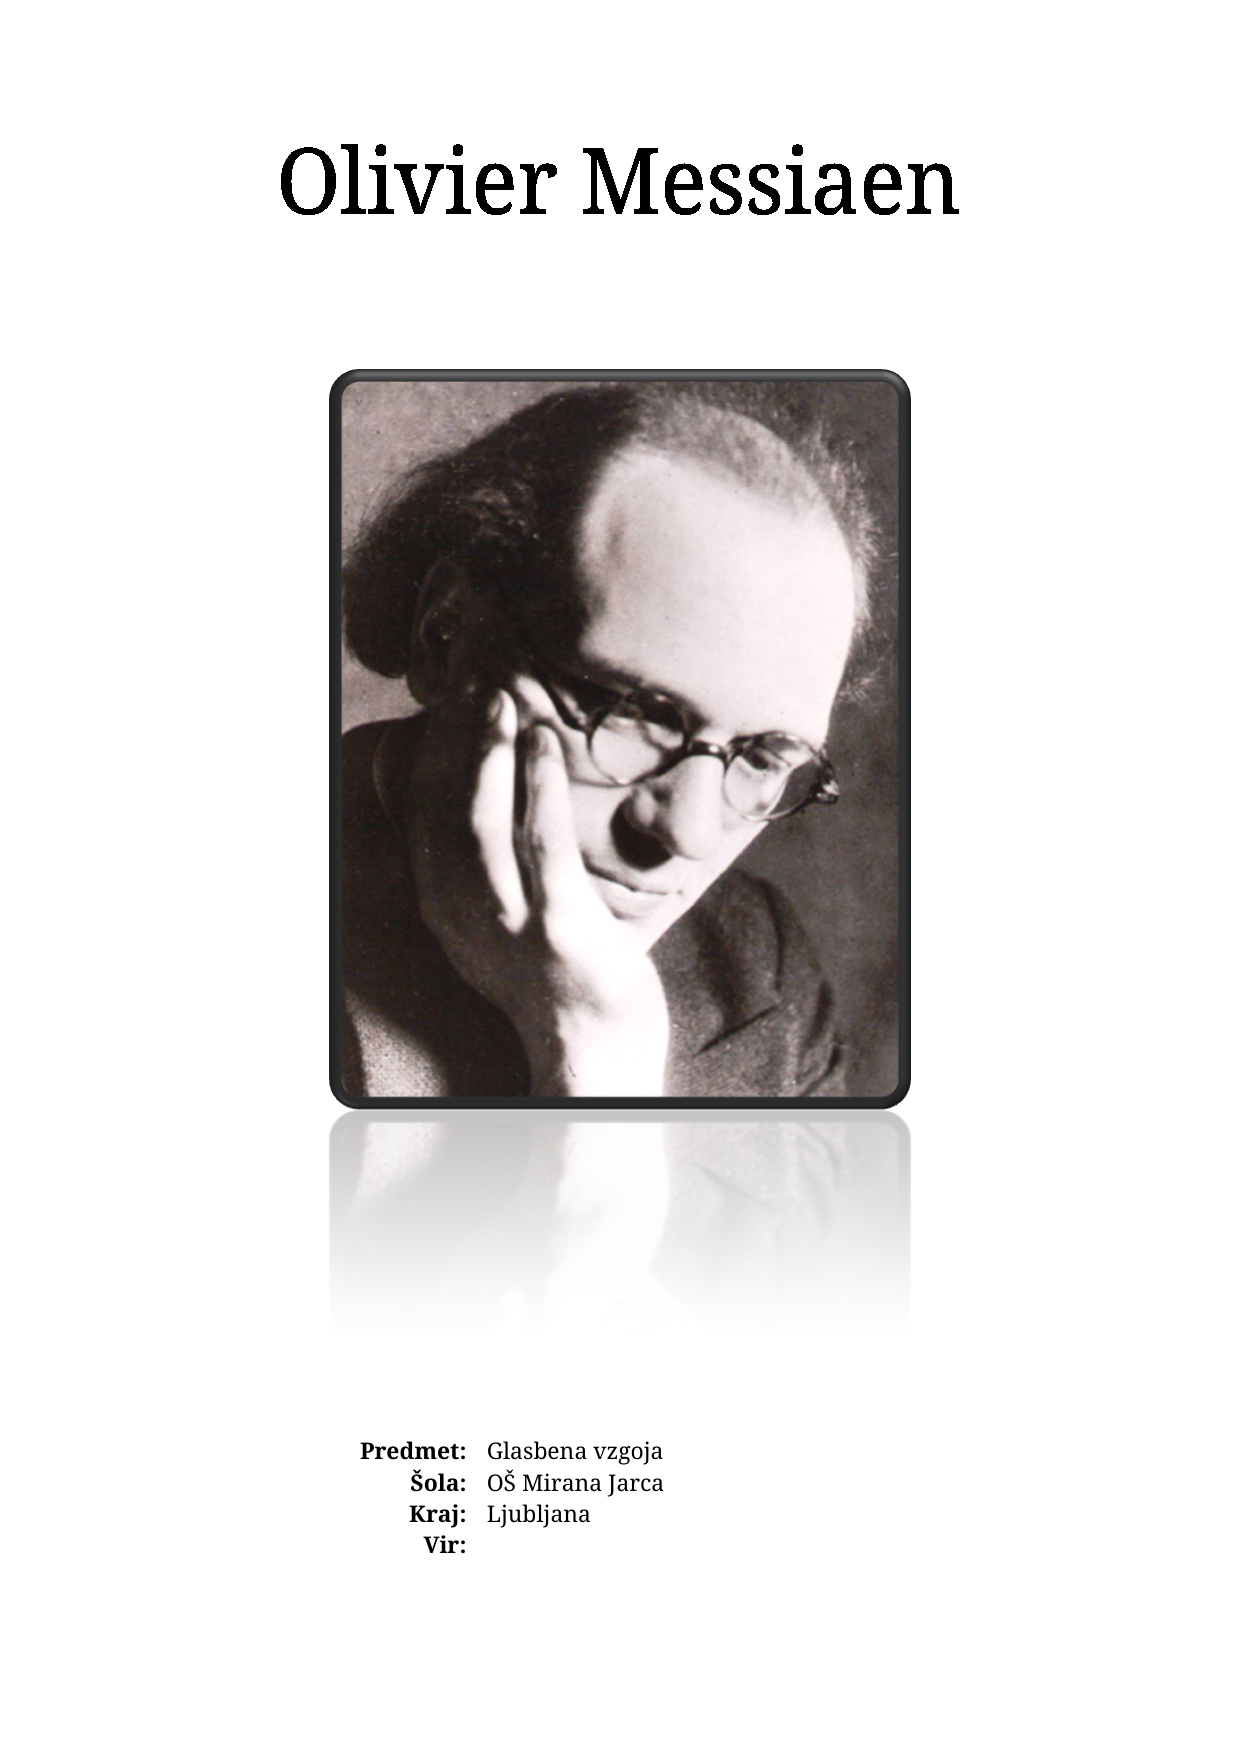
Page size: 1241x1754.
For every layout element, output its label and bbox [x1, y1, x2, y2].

picture [327, 369, 914, 1332]
